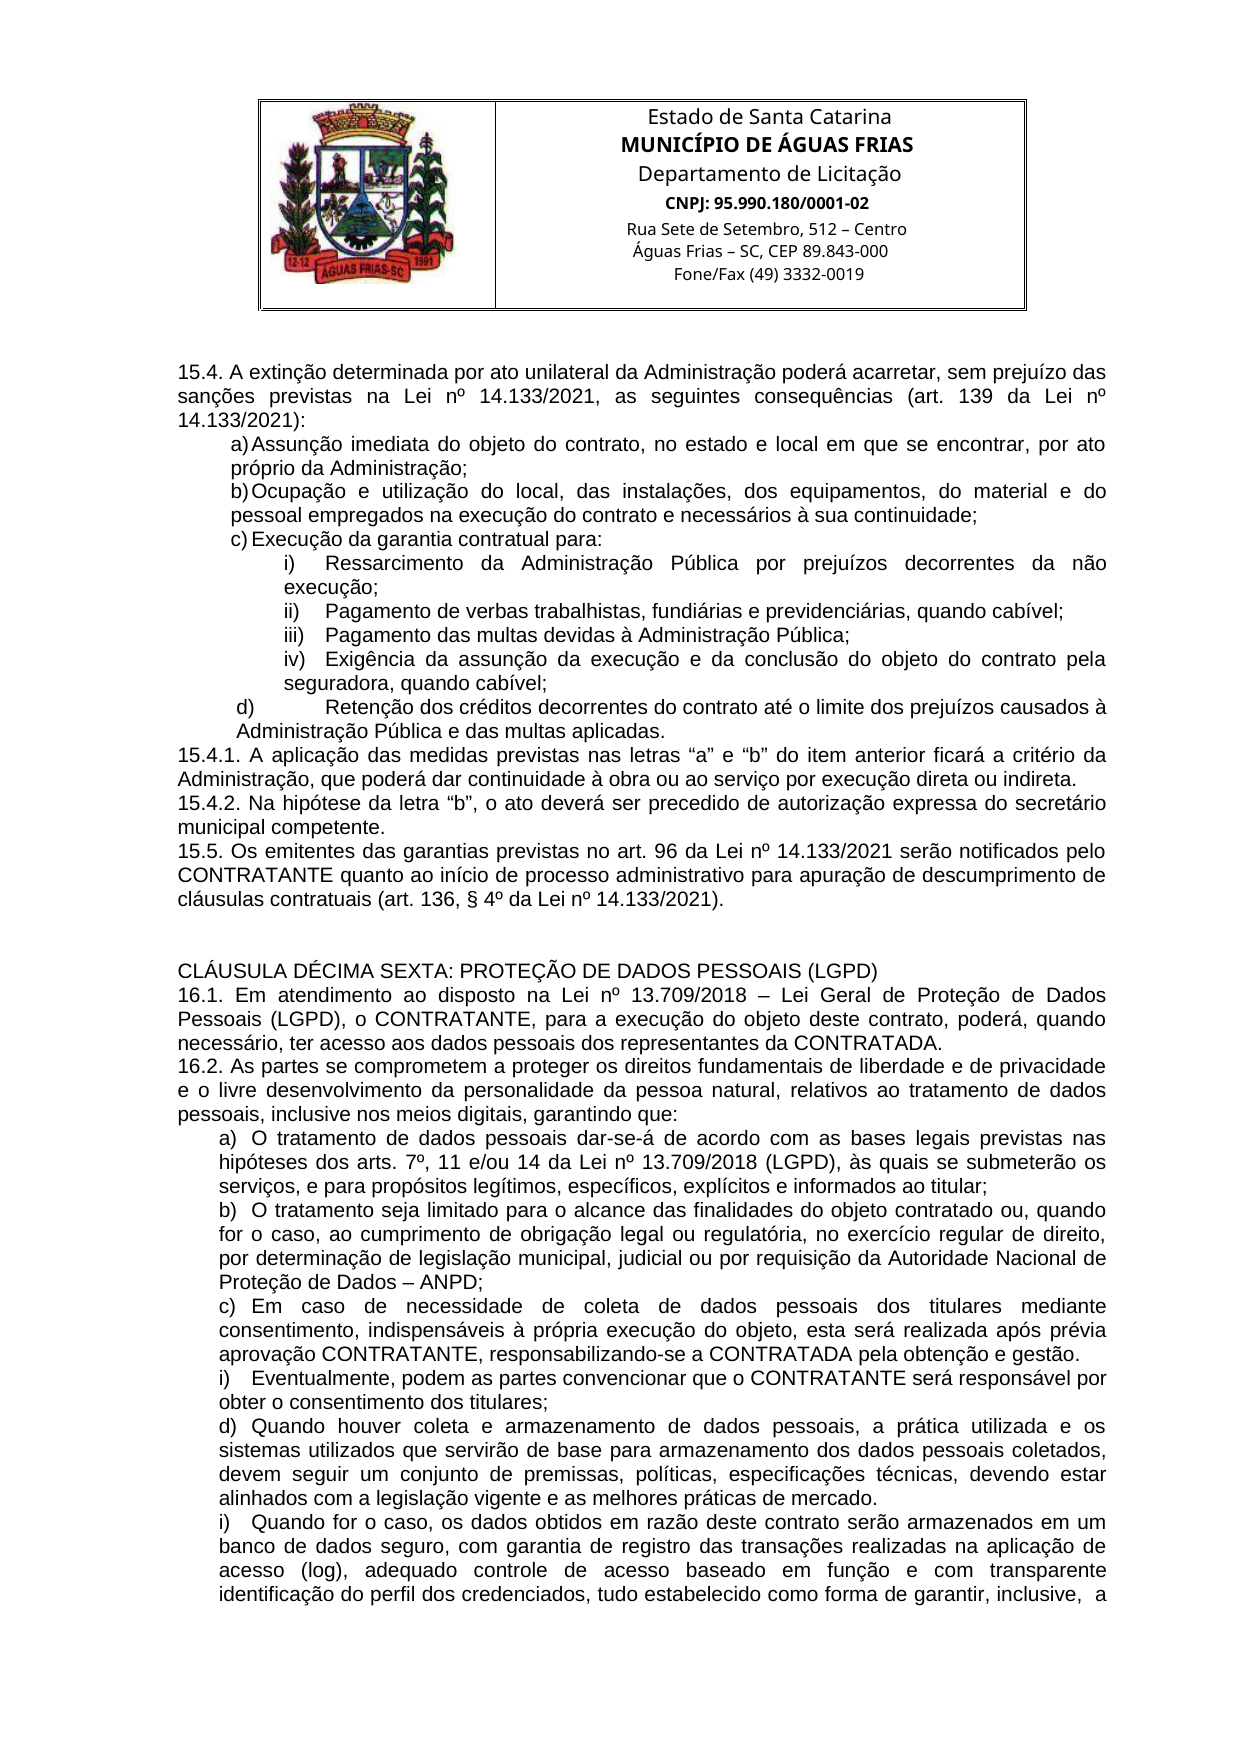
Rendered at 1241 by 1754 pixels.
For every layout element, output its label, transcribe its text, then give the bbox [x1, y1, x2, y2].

text 15.5. Os emitentes das garantias previstas no art. 96 da Lei nº 14.133/2021 serão notificados pelo CONTRATANTE quanto ao início de processo administrativo para apuração de descumprimento de cláusulas contratuais (art. 136, § 4º da Lei nº 14.133/2021). [177, 839, 1107, 911]
text iv) Exigência da assunção da execução e da conclusão do objeto do contrato pela seguradora, quando cabível; [283, 647, 1107, 695]
text ii) Pagamento de verbas trabalhistas, fundiárias e previdenciárias, quando cabível; [283, 599, 1107, 623]
text CLÁUSULA DÉCIMA SEXTA: PROTEÇÃO DE DADOS PESSOAIS (LGPD) [177, 958, 1107, 982]
text d) Quando houver coleta e armazenamento de dados pessoais, a prática utilizada e os sistemas utilizados que servirão de base para armazenamento dos dados pessoais coletados, devem seguir um conjunto de premissas, políticas, especificações técnicas, devendo estar alinhados com a legislação vigente e as melhores práticas de mercado. [218, 1414, 1107, 1509]
text 15.4. A extinção determinada por ato unilateral da Administração poderá acarretar, sem prejuízo das sanções previstas na Lei nº 14.133/2021, as seguintes consequências (art. 139 da Lei nº 14.133/2021): [177, 359, 1107, 431]
text 16.1. Em atendimento ao disposto na Lei nº 13.709/2018 – Lei Geral de Proteção de Dados Pessoais (LGPD), o CONTRATANTE, para a execução do objeto deste contrato, poderá, quando necessário, ter acesso aos dados pessoais dos representantes da CONTRATADA. [177, 982, 1107, 1054]
text i) Ressarcimento da Administração Pública por prejuízos decorrentes da não execução; [283, 551, 1107, 599]
text 16.2. As partes se comprometem a proteger os direitos fundamentais de liberdade e de privacidade e o livre desenvolvimento da personalidade da pessoa natural, relativos ao tratamento de dados pessoais, inclusive nos meios digitais, garantindo que: [177, 1054, 1107, 1126]
text 15.4.1. A aplicação das medidas previstas nas letras “a” e “b” do item anterior ficará a critério da Administração, que poderá dar continuidade à obra ou ao serviço por execução direta ou indireta. [177, 743, 1107, 791]
text iii) Pagamento das multas devidas à Administração Pública; [283, 623, 1107, 647]
text i) Eventualmente, podem as partes convencionar que o CONTRATANTE será responsável por obter o consentimento dos titulares; [218, 1366, 1107, 1414]
text c) Execução da garantia contratual para: [230, 527, 1107, 551]
text b) Ocupação e utilização do local, das instalações, dos equipamentos, do material e do pessoal empregados na execução do contrato e necessários à sua continuidade; [230, 479, 1107, 527]
text a) Assunção imediata do objeto do contrato, no estado e local em que se encontrar, por ato próprio da Administração; [230, 431, 1107, 479]
text 15.4.2. Na hipótese da letra “b”, o ato deverá ser precedido de autorização expressa do secretário municipal competente. [177, 791, 1107, 839]
text a) O tratamento de dados pessoais dar-se-á de acordo com as bases legais previstas nas hipóteses dos arts. 7º, 11 e/ou 14 da Lei nº 13.709/2018 (LGPD), às quais se submeterão os serviços, e para propósitos legítimos, específicos, explícitos e informados ao titular; [218, 1126, 1107, 1198]
picture [270, 102, 457, 284]
text d) Retenção dos créditos decorrentes do contrato até o limite dos prejuízos causados à Administração Pública e das multas aplicadas. [236, 695, 1107, 743]
text c) Em caso de necessidade de coleta de dados pessoais dos titulares mediante consentimento, indispensáveis à própria execução do objeto, esta será realizada após prévia aprovação CONTRATANTE, responsabilizando-se a CONTRATADA pela obtenção e gestão. [218, 1294, 1107, 1366]
text b) O tratamento seja limitado para o alcance das finalidades do objeto contratado ou, quando for o caso, ao cumprimento de obrigação legal ou regulatória, no exercício regular de direito, por determinação de legislação municipal, judicial ou por requisição da Autoridade Nacional de Proteção de Dados – ANPD; [218, 1198, 1107, 1294]
